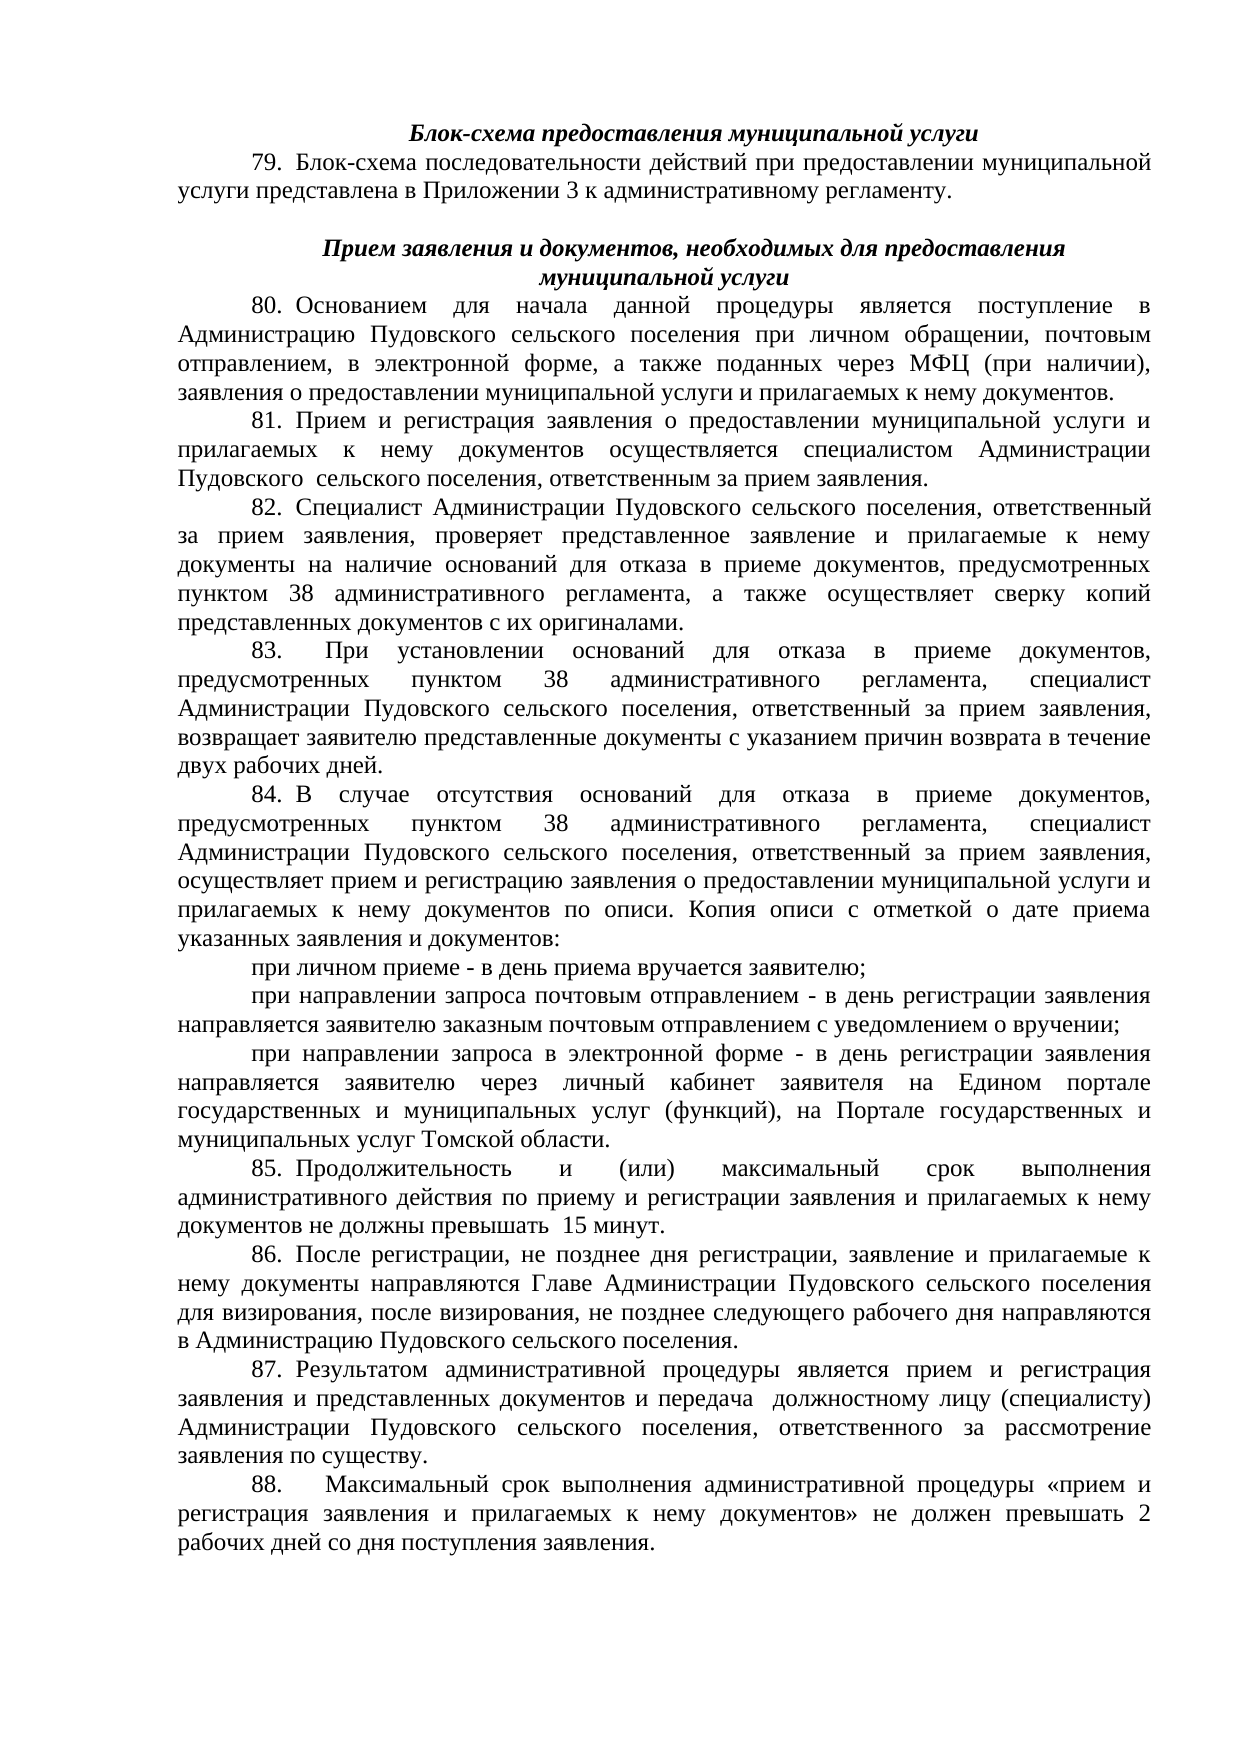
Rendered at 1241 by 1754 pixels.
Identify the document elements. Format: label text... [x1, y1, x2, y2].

list Прием и регистрация заявления о предоставлении муниципальной услуги и прилагаемых к нему документов осуществляется специалистом Администрации Пудовского сельского поселения, ответственным за прием заявления. [177, 406, 1152, 492]
text Прием заявления и документов, необходимых для предоставления муниципальной услуги [177, 233, 1152, 291]
text при направлении запроса почтовым отправлением - в день регистрации заявления направляется заявителю заказным почтовым отправлением с уведомлением о вручении; [177, 981, 1152, 1038]
list После регистрации, не позднее дня регистрации, заявление и прилагаемые к нему документы направляются Главе Администрации Пудовского сельского поселения для визирования, после визирования, не позднее следующего рабочего дня направляются в Администрацию Пудовского сельского поселения. [177, 1239, 1152, 1354]
list В случае отсутствия оснований для отказа в приеме документов, предусмотренных пунктом 38 административного регламента, специалист Администрации Пудовского сельского поселения, ответственный за прием заявления, осуществляет прием и регистрацию заявления о предоставлении муниципальной услуги и прилагаемых к нему документов по описи. Копия описи с отметкой о дате приема указанных заявления и документов: [177, 779, 1152, 952]
text при направлении запроса в электронной форме - в день регистрации заявления направляется заявителю через личный кабинет заявителя на Едином портале государственных и муниципальных услуг (функций), на Портале государственных и муниципальных услуг Томской области. [177, 1038, 1152, 1153]
list Специалист Администрации Пудовского сельского поселения, ответственный за прием заявления, проверяет представленное заявление и прилагаемые к нему документы на наличие оснований для отказа в приеме документов, предусмотренных пунктом 38 административного регламента, а также осуществляет сверку копий представленных документов с их оригиналами. [177, 492, 1152, 636]
text при личном приеме - в день приема вручается заявителю; [177, 952, 1152, 981]
list Продолжительность и (или) максимальный срок выполнения административного действия по приему и регистрации заявления и прилагаемых к нему документов не должны превышать 15 минут. [177, 1153, 1152, 1239]
list Основанием для начала данной процедуры является поступление в Администрацию Пудовского сельского поселения при личном обращении, почтовым отправлением, в электронной форме, а также поданных через МФЦ (при наличии), заявления о предоставлении муниципальной услуги и прилагаемых к нему документов. [177, 291, 1152, 406]
list Блок-схема последовательности действий при предоставлении муниципальной услуги представлена в Приложении 3 к административному регламенту. [177, 147, 1152, 204]
list Максимальный срок выполнения административной процедуры «прием и регистрация заявления и прилагаемых к нему документов» не должен превышать 2 рабочих дней со дня поступления заявления. [177, 1469, 1152, 1556]
list Результатом административной процедуры является прием и регистрация заявления и представленных документов и передача должностному лицу (специалисту) Администрации Пудовского сельского поселения, ответственного за рассмотрение заявления по существу. [177, 1354, 1152, 1469]
list При установлении оснований для отказа в приеме документов, предусмотренных пунктом 38 административного регламента, специалист Администрации Пудовского сельского поселения, ответственный за прием заявления, возвращает заявителю представленные документы с указанием причин возврата в течение двух рабочих дней. [177, 636, 1152, 779]
text Блок-схема предоставления муниципальной услуги [177, 118, 1152, 147]
